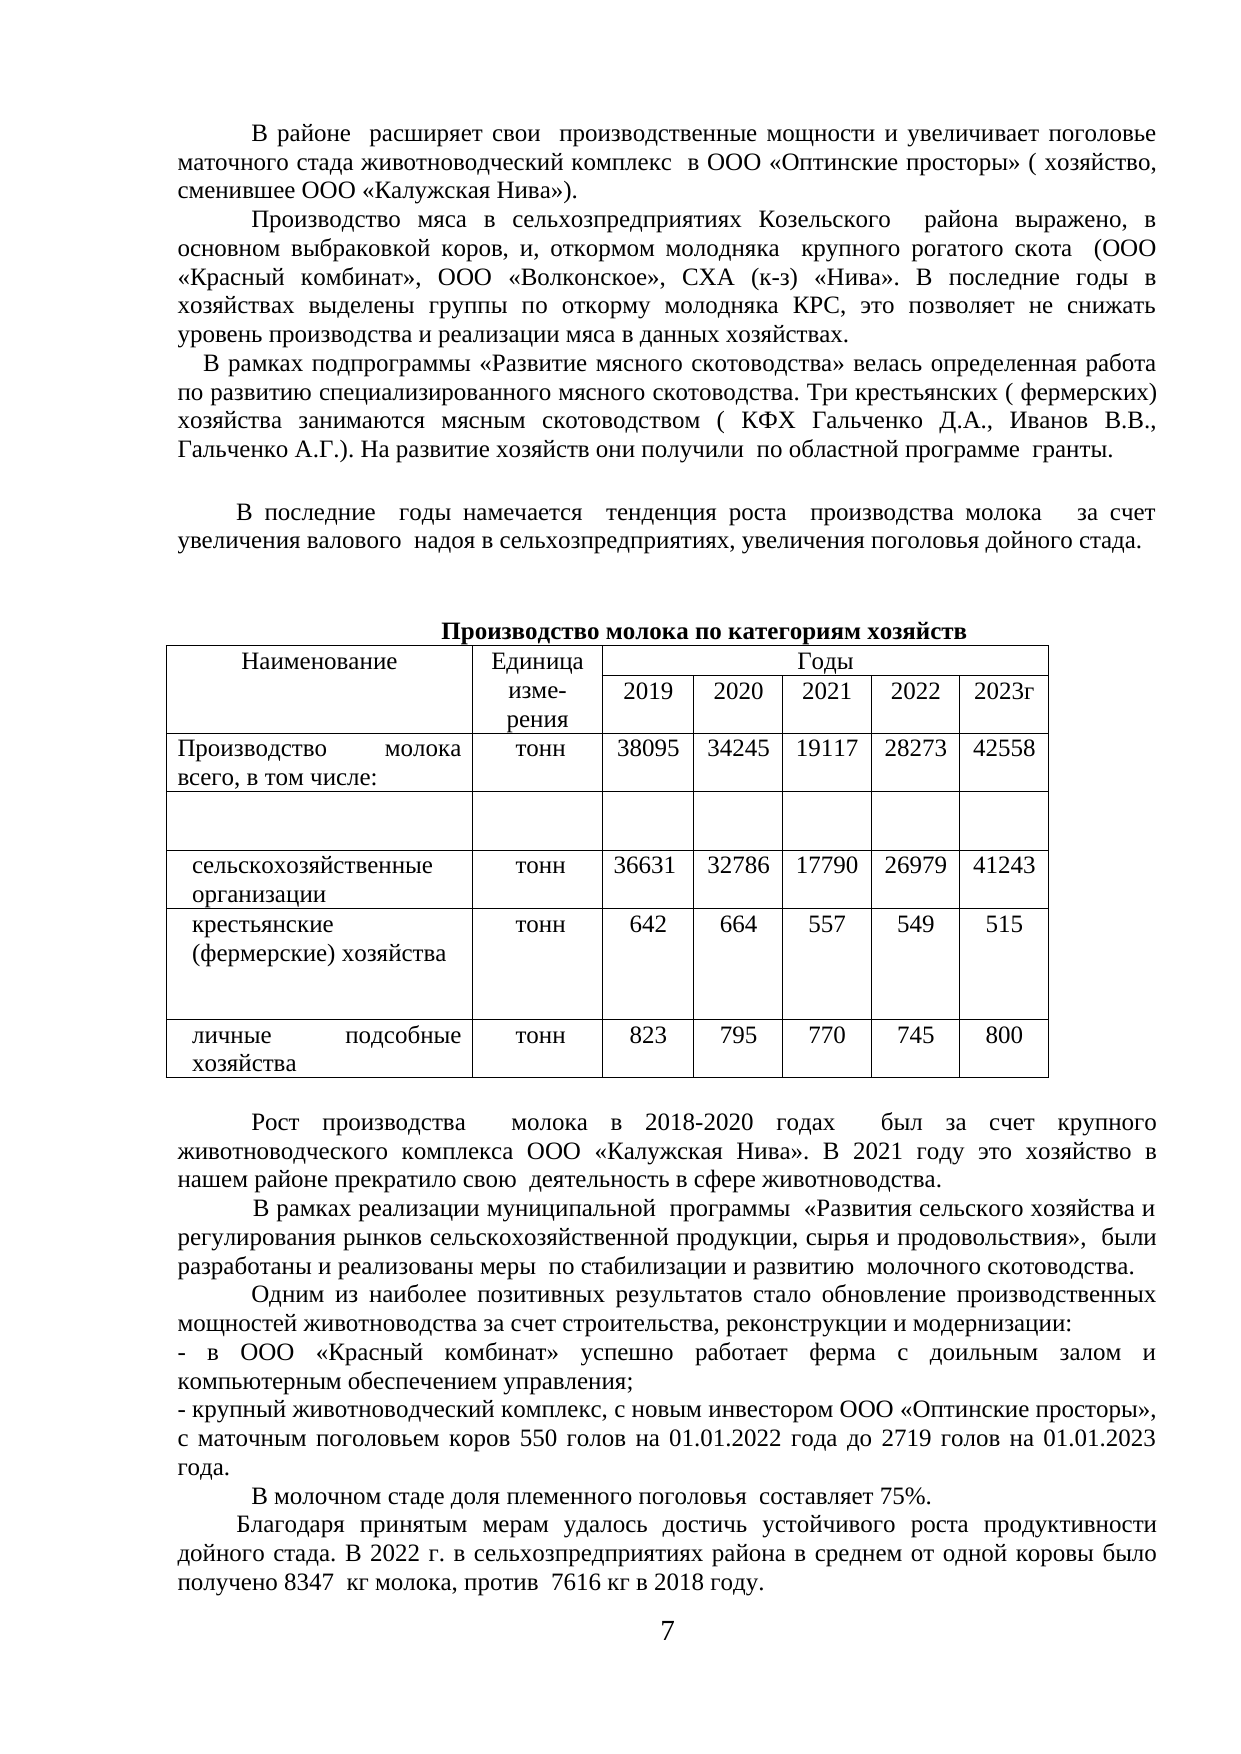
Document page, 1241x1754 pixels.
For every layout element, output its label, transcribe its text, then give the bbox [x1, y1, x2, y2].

table_cell тонн [473, 1020, 602, 1077]
table_cell 17790 [783, 851, 871, 908]
text В рамках реализации муниципальной программы «Развития сельского хозяйства и регулирования рынков сельскохозяйственной продукции, сырья и продовольствия», были разработаны и реализованы меры по стабилизации и развитию молочного скотоводства. [177, 1193, 1157, 1279]
text В рамках подпрограммы «Развитие мясного скотоводства» велась определенная работа по развитию специализированного мясного скотоводства. Три крестьянских ( фермерских) хозяйства занимаются мясным скотоводством ( КФХ Гальченко Д.А., Иванов В.В., Гальченко А.Г.). На развитие хозяйств они получили по областной программе гранты. [177, 348, 1157, 463]
table_cell [167, 792, 472, 849]
table_cell 745 [872, 1020, 959, 1077]
table_cell 642 [603, 909, 693, 1019]
text Одним из наиболее позитивных результатов стало обновление производственных мощностей животноводства за счет строительства, реконструкции и модернизации: [177, 1279, 1157, 1337]
table_cell 2019 [603, 676, 693, 732]
table_cell [603, 792, 693, 849]
table_header Годы [603, 646, 1048, 675]
table_cell [694, 792, 782, 849]
table_cell 549 [872, 909, 959, 1019]
table_cell 42558 [960, 734, 1048, 791]
table_cell 28273 [872, 734, 959, 791]
table_cell 2021 [783, 676, 871, 732]
table_cell тонн [473, 851, 602, 908]
text Производство мяса в сельхозпредприятиях Козельского района выражено, в основном выбраковкой коров, и, откормом молодняка крупного рогатого скота (ООО «Красный комбинат», ООО «Волконское», СХА (к-з) «Нива». В последние годы в хозяйствах выделены группы по откорму молодняка КРС, это позволяет не снижать уровень производства и реализации мяса в данных хозяйствах. [177, 204, 1157, 348]
table_cell сельскохозяйственные организации [167, 851, 472, 908]
table_cell 823 [603, 1020, 693, 1077]
table_cell 19117 [783, 734, 871, 791]
table_cell тонн [473, 734, 602, 791]
table_cell 800 [960, 1020, 1048, 1077]
table_cell 515 [960, 909, 1048, 1019]
table_cell [960, 792, 1048, 849]
table_header Наименование [167, 646, 472, 732]
table_cell [783, 792, 871, 849]
table_cell 41243 [960, 851, 1048, 908]
table_cell 557 [783, 909, 871, 1019]
text В молочном стаде доля племенного поголовья составляет 75%. [177, 1481, 1157, 1509]
text В последние годы намечается тенденция роста производства молока за счет увеличения валового надоя в сельхозпредприятиях, увеличения поголовья дойного стада. [177, 497, 1157, 554]
table_cell 2020 [694, 676, 782, 732]
table_cell 38095 [603, 734, 693, 791]
table_cell тонн [473, 909, 602, 1019]
table_cell крестьянские (фермерские) хозяйства [167, 909, 472, 1019]
table_cell [473, 792, 602, 849]
table_cell 795 [694, 1020, 782, 1077]
text Производство молока по категориям хозяйств [177, 616, 1157, 645]
table_cell 664 [694, 909, 782, 1019]
text - в ООО «Красный комбинат» успешно работает ферма с доильным залом и компьютерным обеспечением управления; [177, 1337, 1157, 1394]
table_cell 32786 [694, 851, 782, 908]
table_cell 2023г [960, 676, 1048, 732]
text В районе расширяет свои производственные мощности и увеличивает поголовье маточного стада животноводческий комплекс в ООО «Оптинские просторы» ( хозяйство, сменившее ООО «Калужская Нива»). [177, 118, 1157, 204]
text Благодаря принятым мерам удалось достичь устойчивого роста продуктивности дойного стада. В 2022 г. в сельхозпредприятиях района в среднем от одной коровы было получено 8347 кг молока, против 7616 кг в 2018 году. [177, 1509, 1157, 1596]
text Рост производства молока в 2018-2020 годах был за счет крупного животноводческого комплекса ООО «Калужская Нива». В 2021 году это хозяйство в нашем районе прекратило свою деятельность в сфере животноводства. [177, 1107, 1157, 1193]
table_cell 26979 [872, 851, 959, 908]
table_cell 36631 [603, 851, 693, 908]
table_cell 770 [783, 1020, 871, 1077]
text - крупный животноводческий комплекс, с новым инвестором ООО «Оптинские просторы», с маточным поголовьем коров 550 голов на 01.01.2022 года до 2719 голов на 01.01.2023 года. [177, 1394, 1157, 1481]
table_header Единица изме-рения [473, 646, 602, 732]
table_cell [872, 792, 959, 849]
table_cell Производство молока всего, в том числе: [167, 734, 472, 791]
table_cell 34245 [694, 734, 782, 791]
table_cell 2022 [872, 676, 959, 732]
table_cell личные подсобные хозяйства [167, 1020, 472, 1077]
